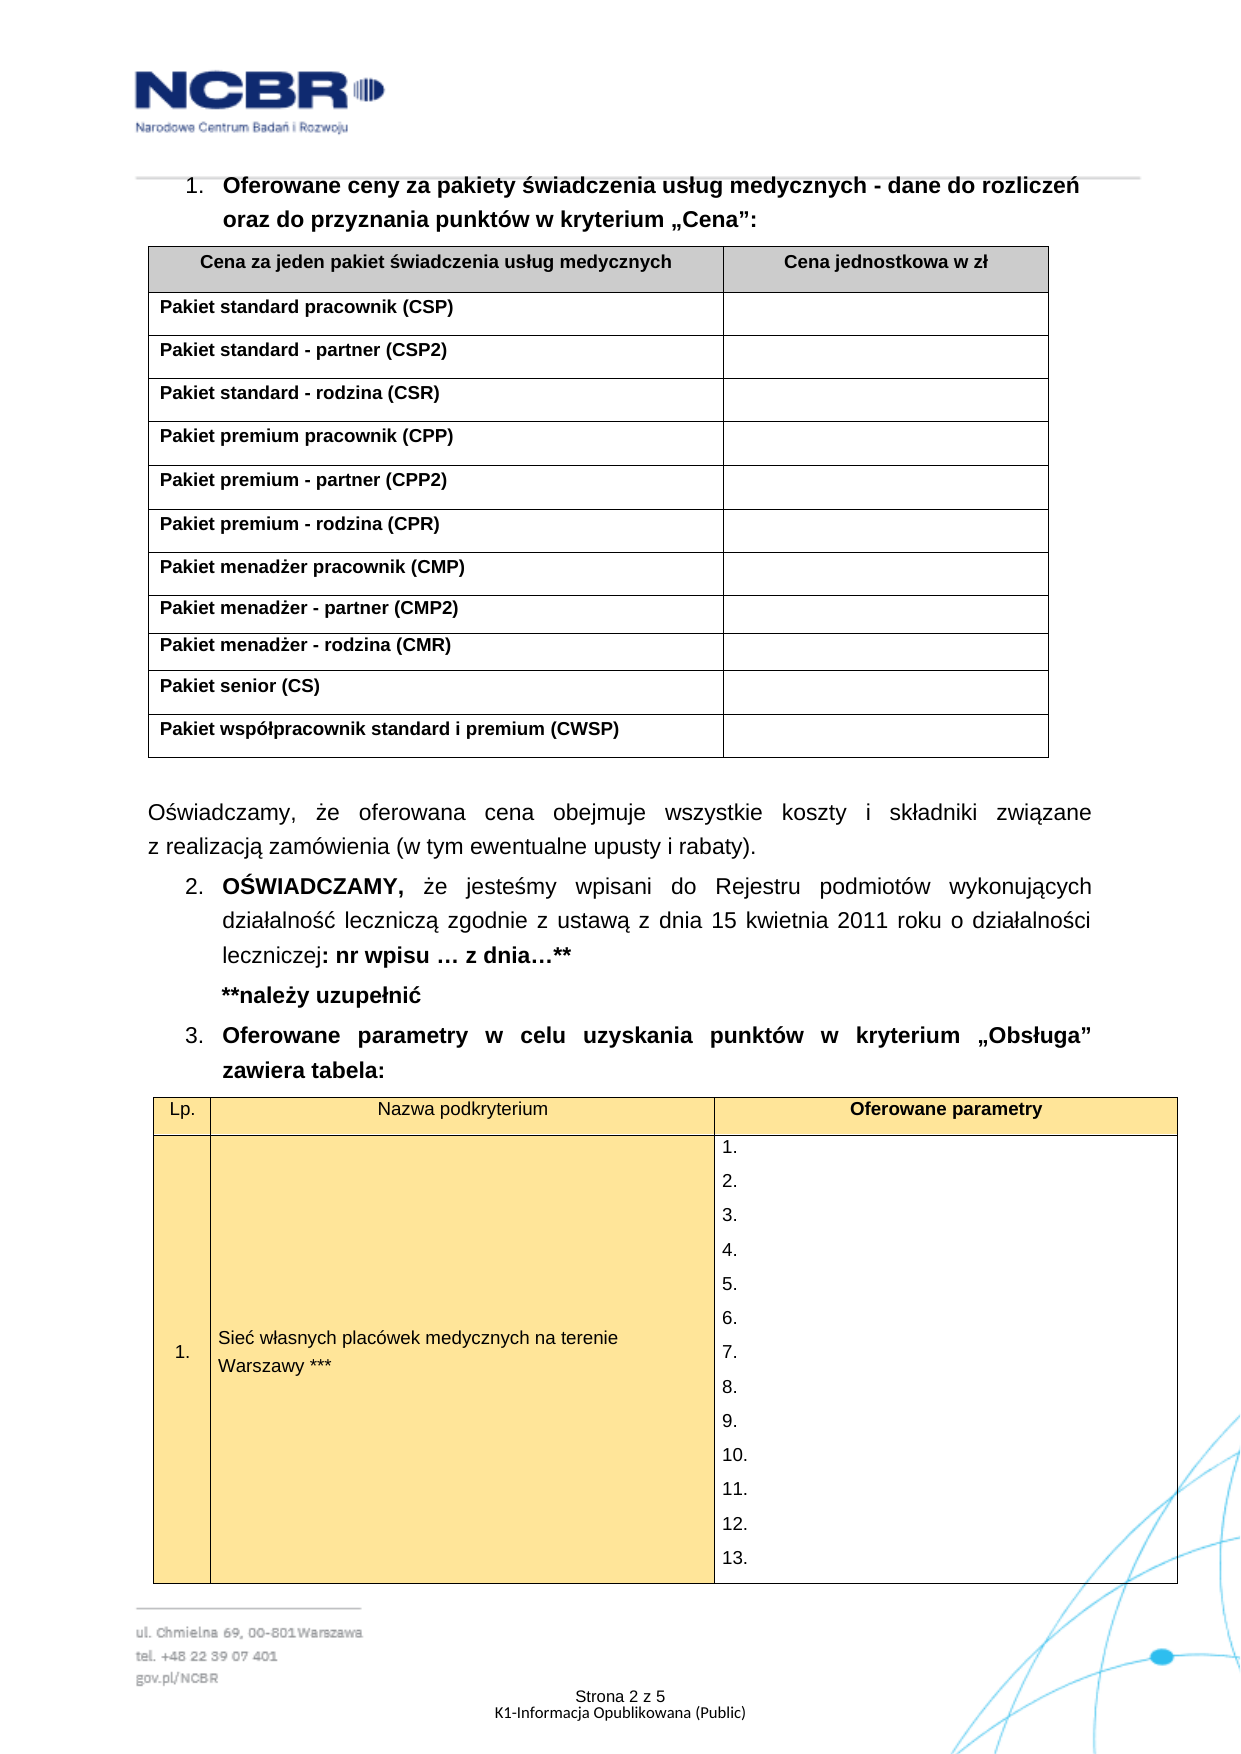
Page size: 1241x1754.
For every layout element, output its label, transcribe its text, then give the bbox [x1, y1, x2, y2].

table_cell Pakiet standard - partner (CSP2) [149, 336, 723, 378]
table_cell Pakiet premium - partner (CPP2) [149, 466, 723, 508]
table_cell Pakiet współpracownik standard i premium (CWSP) [149, 715, 723, 757]
table_cell [724, 379, 1048, 421]
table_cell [211, 1136, 714, 1583]
table_cell Pakiet senior (CS) [149, 671, 723, 714]
picture [18, 0, 1241, 1754]
table_header Cena za jeden pakiet świadczenia usług medycznych [149, 247, 723, 292]
table_cell Pakiet standard pracownik (CSP) [149, 293, 723, 335]
table_cell [724, 422, 1048, 464]
table_cell [724, 293, 1048, 335]
table_header Oferowane parametry [715, 1098, 1177, 1134]
table_cell [724, 596, 1048, 633]
table_cell Pakiet premium - rodzina (CPR) [149, 510, 723, 552]
table_cell [724, 510, 1048, 552]
table_cell [724, 671, 1048, 714]
table_header Cena jednostkowa w zł [724, 247, 1048, 292]
table_cell [724, 634, 1048, 670]
list Oferowane parametry w celu uzyskania punktów w kryterium „Obsługa” zawiera tabela: [185, 1022, 1092, 1083]
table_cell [715, 1136, 1177, 1583]
table_cell Pakiet menadżer - partner (CMP2) [149, 596, 723, 633]
table_cell [724, 336, 1048, 378]
table_cell 1. [154, 1136, 210, 1583]
table_cell Pakiet menadżer pracownik (CMP) [149, 553, 723, 595]
table_cell [724, 466, 1048, 508]
table_cell [724, 553, 1048, 595]
text Oświadczamy, że oferowana cena obejmuje wszystkie koszty i składniki związane z realizacją zamówienia (w tym ewentualne upusty i rabaty). [148, 799, 1092, 859]
table_cell Pakiet menadżer - rodzina (CMR) [149, 634, 723, 670]
list Oferowane ceny za pakiety świadczenia usług medycznych - dane do rozliczeń oraz do przyznania punktów w kryterium „Cena”: [185, 172, 1092, 232]
table_header Lp. [154, 1098, 210, 1134]
list OŚWIADCZAMY, że jesteśmy wpisani do Rejestru podmiotów wykonujących działalność leczniczą zgodnie z ustawą z dnia 15 kwietnia 2011 roku o działalności leczniczej: nr wpisu … z dnia…** [185, 873, 1092, 968]
table_cell [724, 715, 1048, 757]
table_cell Pakiet standard - rodzina (CSR) [149, 379, 723, 421]
list **należy uzupełnić [221, 982, 1065, 1008]
table_cell Pakiet premium pracownik (CPP) [149, 422, 723, 464]
table_header Nazwa podkryterium [211, 1098, 714, 1134]
